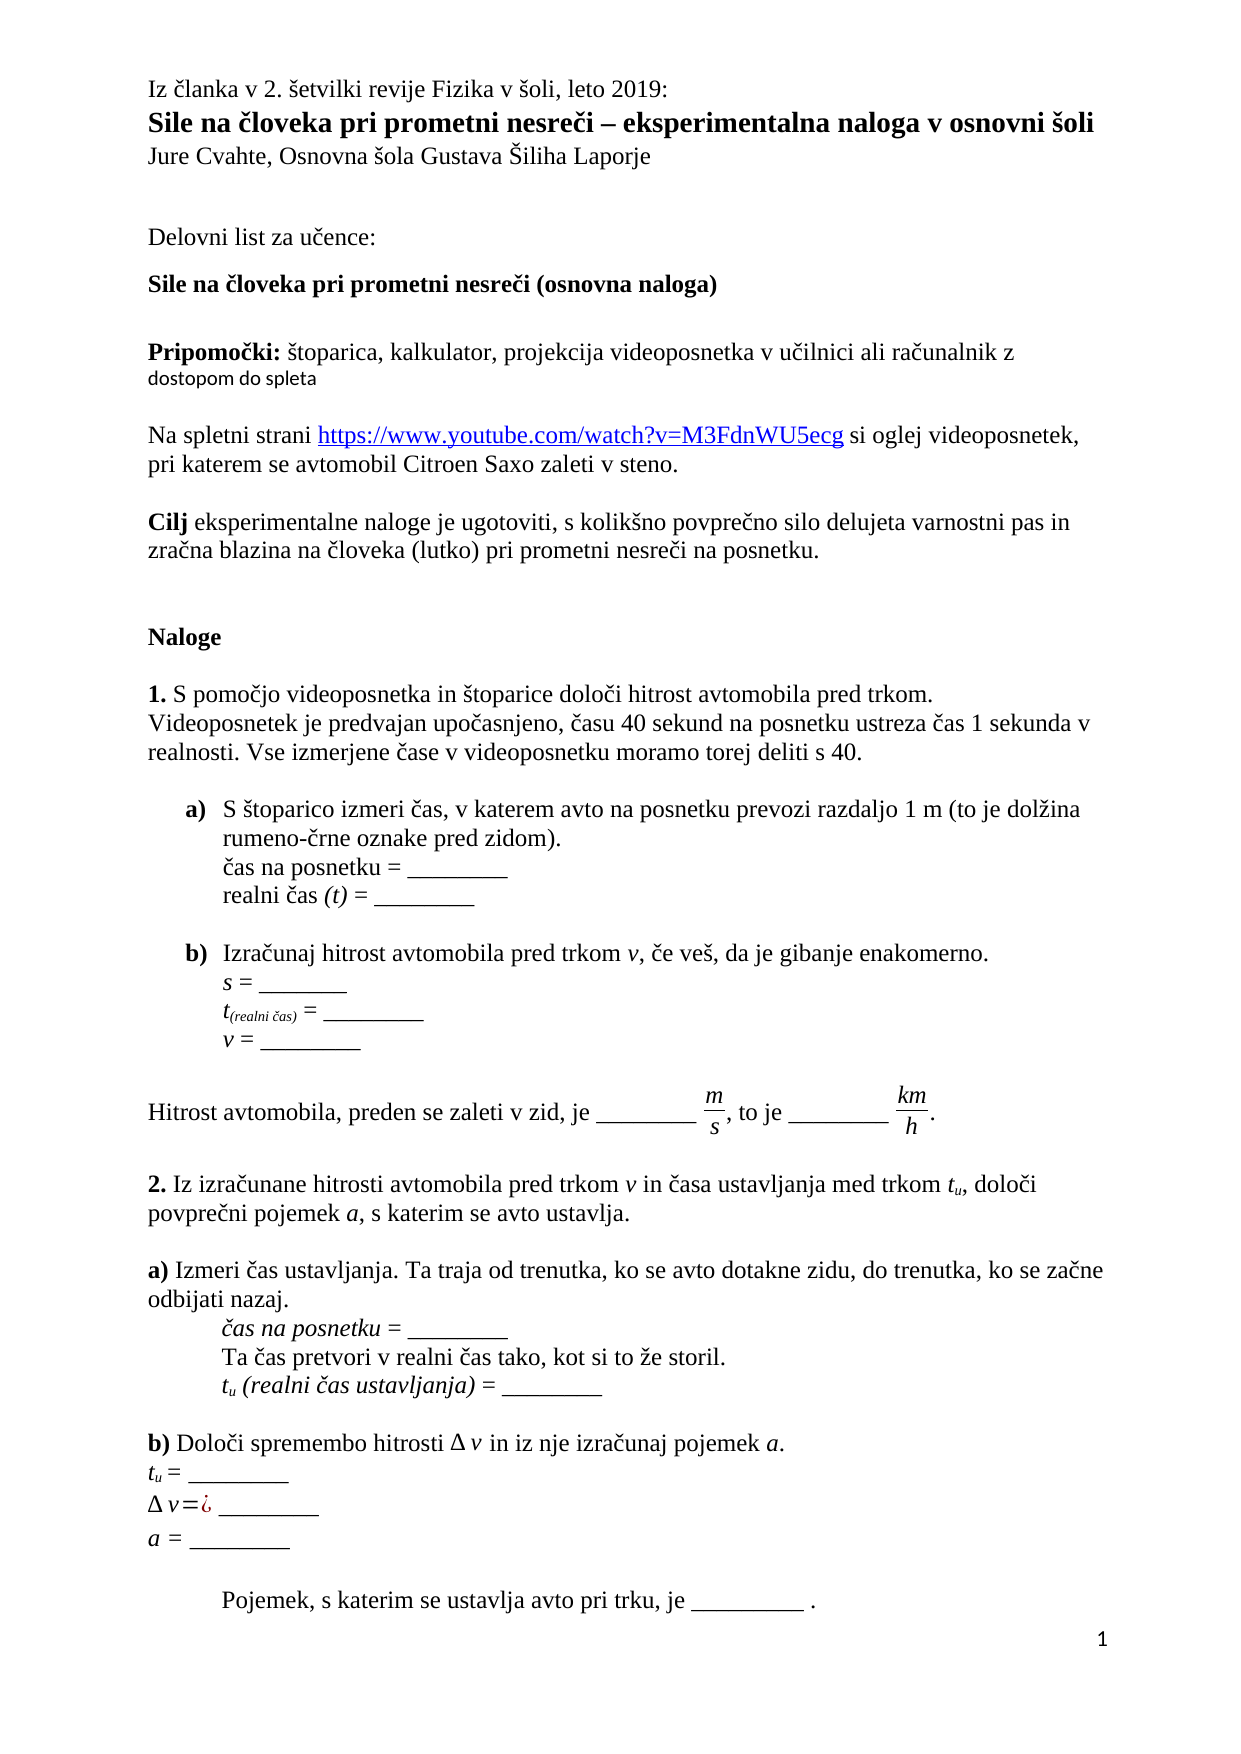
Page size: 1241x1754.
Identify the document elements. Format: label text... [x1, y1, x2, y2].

text Naloge [148, 622, 1107, 650]
text Pojemek, s katerim se ustavlja avto pri trku, je _________ . [148, 1585, 1107, 1613]
text Delovni list za učence: [148, 222, 1107, 251]
list Izračunaj hitrost avtomobila pred trkom v, če veš, da je gibanje enakomerno. s = _______ [185, 938, 1107, 995]
list realni čas (t) = ________ [223, 880, 1107, 909]
text Pripomočki: štoparica, kalkulator, projekcija videoposnetka v učilnici ali računalnik z dostopom do spleta [148, 337, 1107, 391]
text Sile na človeka pri prometni nesreči (osnovna naloga) [148, 269, 1107, 298]
text ________ [148, 1490, 1107, 1519]
list S štoparico izmeri čas, v katerem avto na posnetku prevozi razdaljo 1 m (to je dolžina rumeno-črne oznake pred zidom). čas na posnetku = ________ [185, 794, 1107, 880]
text Videoposnetek je predvajan upočasnjeno, času 40 sekund na posnetku ustreza čas 1 sekunda v realnosti. Vse izmerjene čase v videoposnetku moramo torej deliti s 40. [148, 708, 1107, 765]
text 2. Iz izračunane hitrosti avtomobila pred trkom v in časa ustavljanja med trkom tu, določi povprečni pojemek a, s katerim se avto ustavlja. [148, 1169, 1107, 1227]
text Iz članka v 2. šetvilki revije Fizika v šoli, leto 2019: [148, 74, 1107, 103]
text a = ________ [148, 1523, 1107, 1552]
text Jure Cvahte, Osnovna šola Gustava Šiliha Laporje [148, 141, 1107, 170]
text 1. S pomočjo videoposnetka in štoparice določi hitrost avtomobila pred trkom. [148, 679, 1107, 708]
list t(realni čas) = ________ [223, 995, 1107, 1024]
text Cilj eksperimentalne naloge je ugotoviti, s kolikšno povprečno silo delujeta varnostni pas in zračna blazina na človeka (lutko) pri prometni nesreči na posnetku. [148, 507, 1107, 564]
text čas na posnetku = ________ Ta čas pretvori v realni čas tako, kot si to že storil. tu (realni čas ustavljanja) = ________ [221, 1313, 1107, 1399]
text Hitrost avtomobila, preden se zaleti v zid, je ________ , to je ________ . [148, 1082, 1107, 1141]
text b) Določi spremembo hitrosti in iz nje izračunaj pojemek a. [148, 1428, 1107, 1457]
text a) Izmeri čas ustavljanja. Ta traja od trenutka, ko se avto dotakne zidu, do trenutka, ko se začne odbijati nazaj. [148, 1256, 1107, 1313]
list v = ________ [223, 1024, 1107, 1053]
text Na spletni strani https://www.youtube.com/watch?v=M3FdnWU5ecg si oglej videoposnetek, pri katerem se avtomobil Citroen Saxo zaleti v steno. [148, 420, 1107, 477]
text Sile na človeka pri prometni nesreči – eksperimentalna naloga v osnovni šoli [148, 105, 1107, 138]
text tu = ________ [148, 1457, 1107, 1486]
